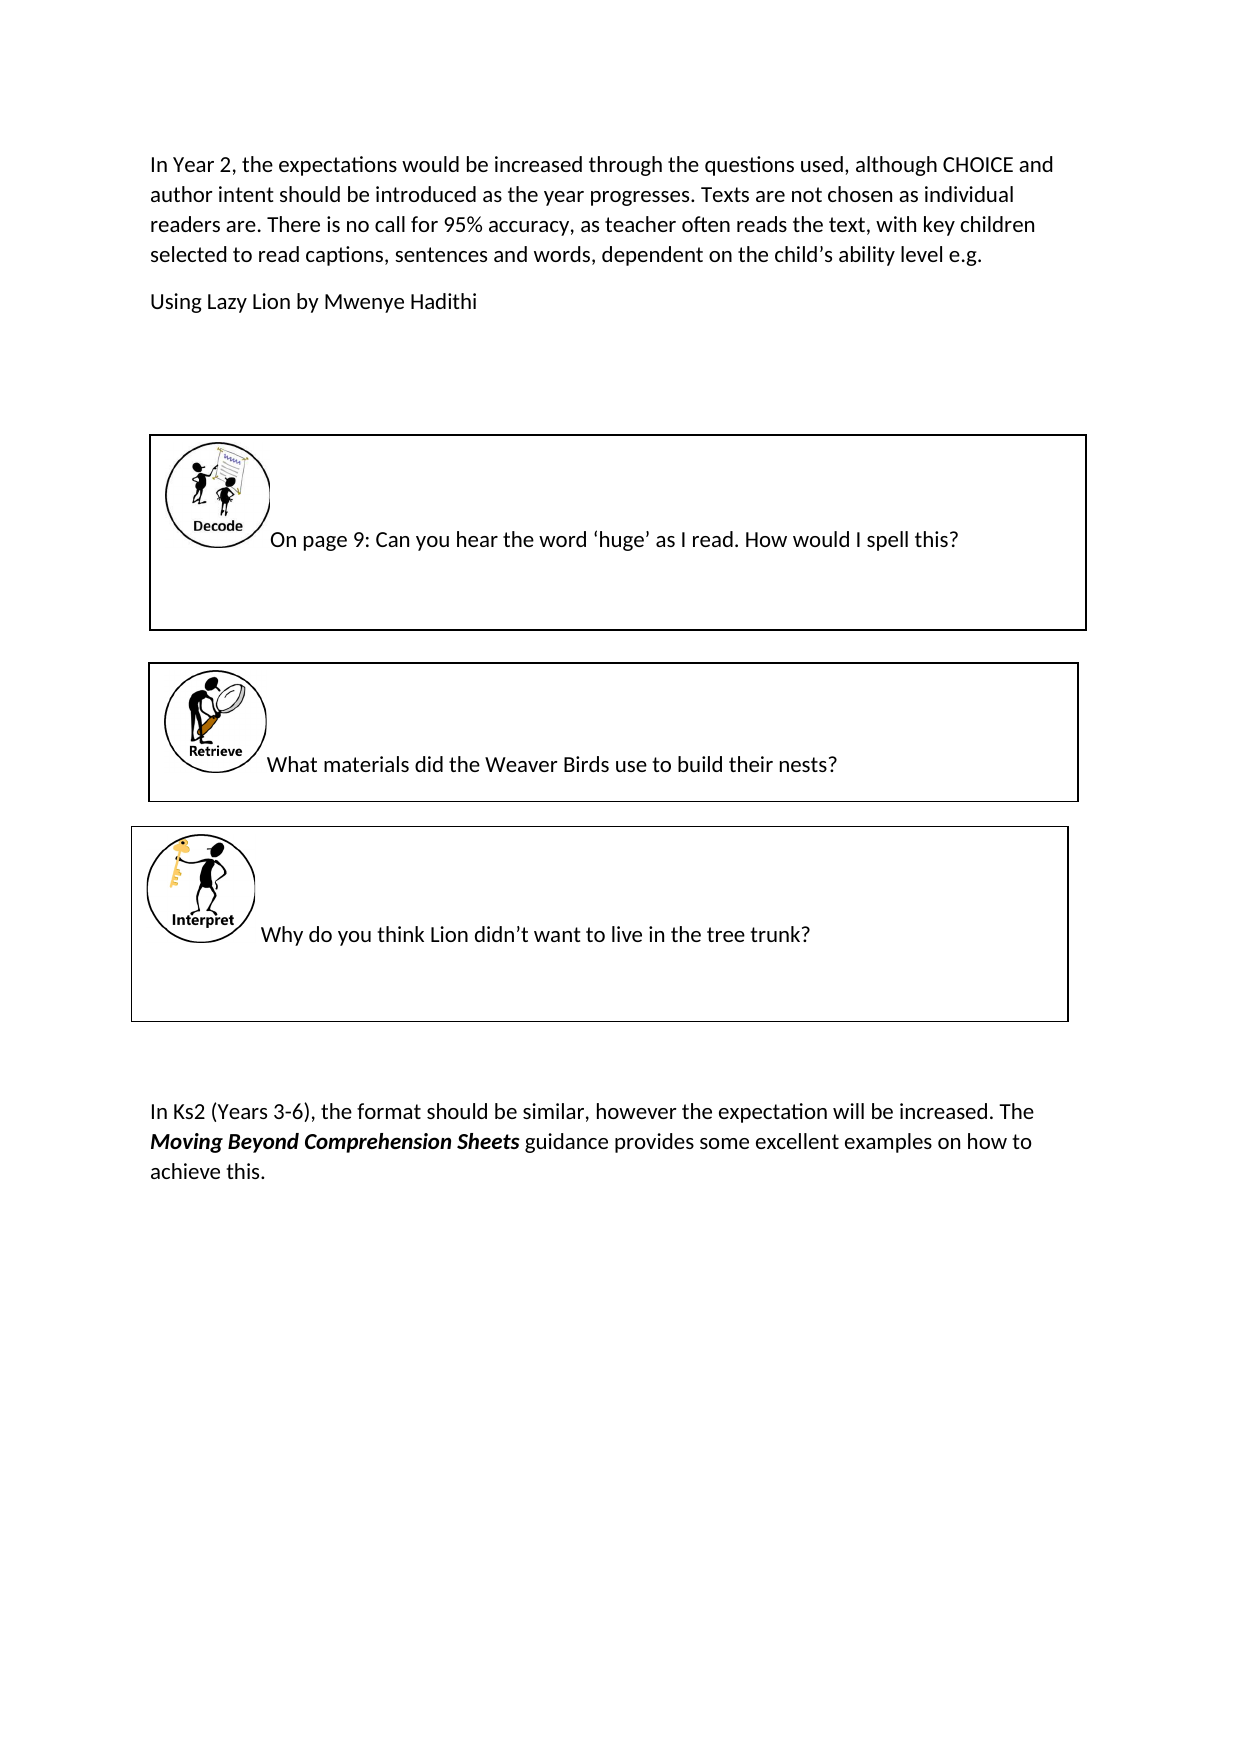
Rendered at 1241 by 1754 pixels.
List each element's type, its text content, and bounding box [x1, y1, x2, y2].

text Using Lazy Lion by Mwenye Hadithi [150, 287, 1090, 316]
picture [146, 834, 256, 943]
picture [164, 670, 267, 773]
text In Ks2 (Years 3-6), the format should be similar, however the expectation will be increased. The Moving Beyond Comprehension Sheets guidance provides some excellent examples on how to achieve this. [150, 1097, 1090, 1185]
picture [165, 442, 270, 548]
text In Year 2, the expectations would be increased through the questions used, although CHOICE and author intent should be introduced as the year progresses. Texts are not chosen as individual readers are. There is no call for 95% accuracy, as teacher often reads the text, with key children selected to read captions, sentences and words, dependent on the child’s ability level e.g. [150, 150, 1090, 269]
